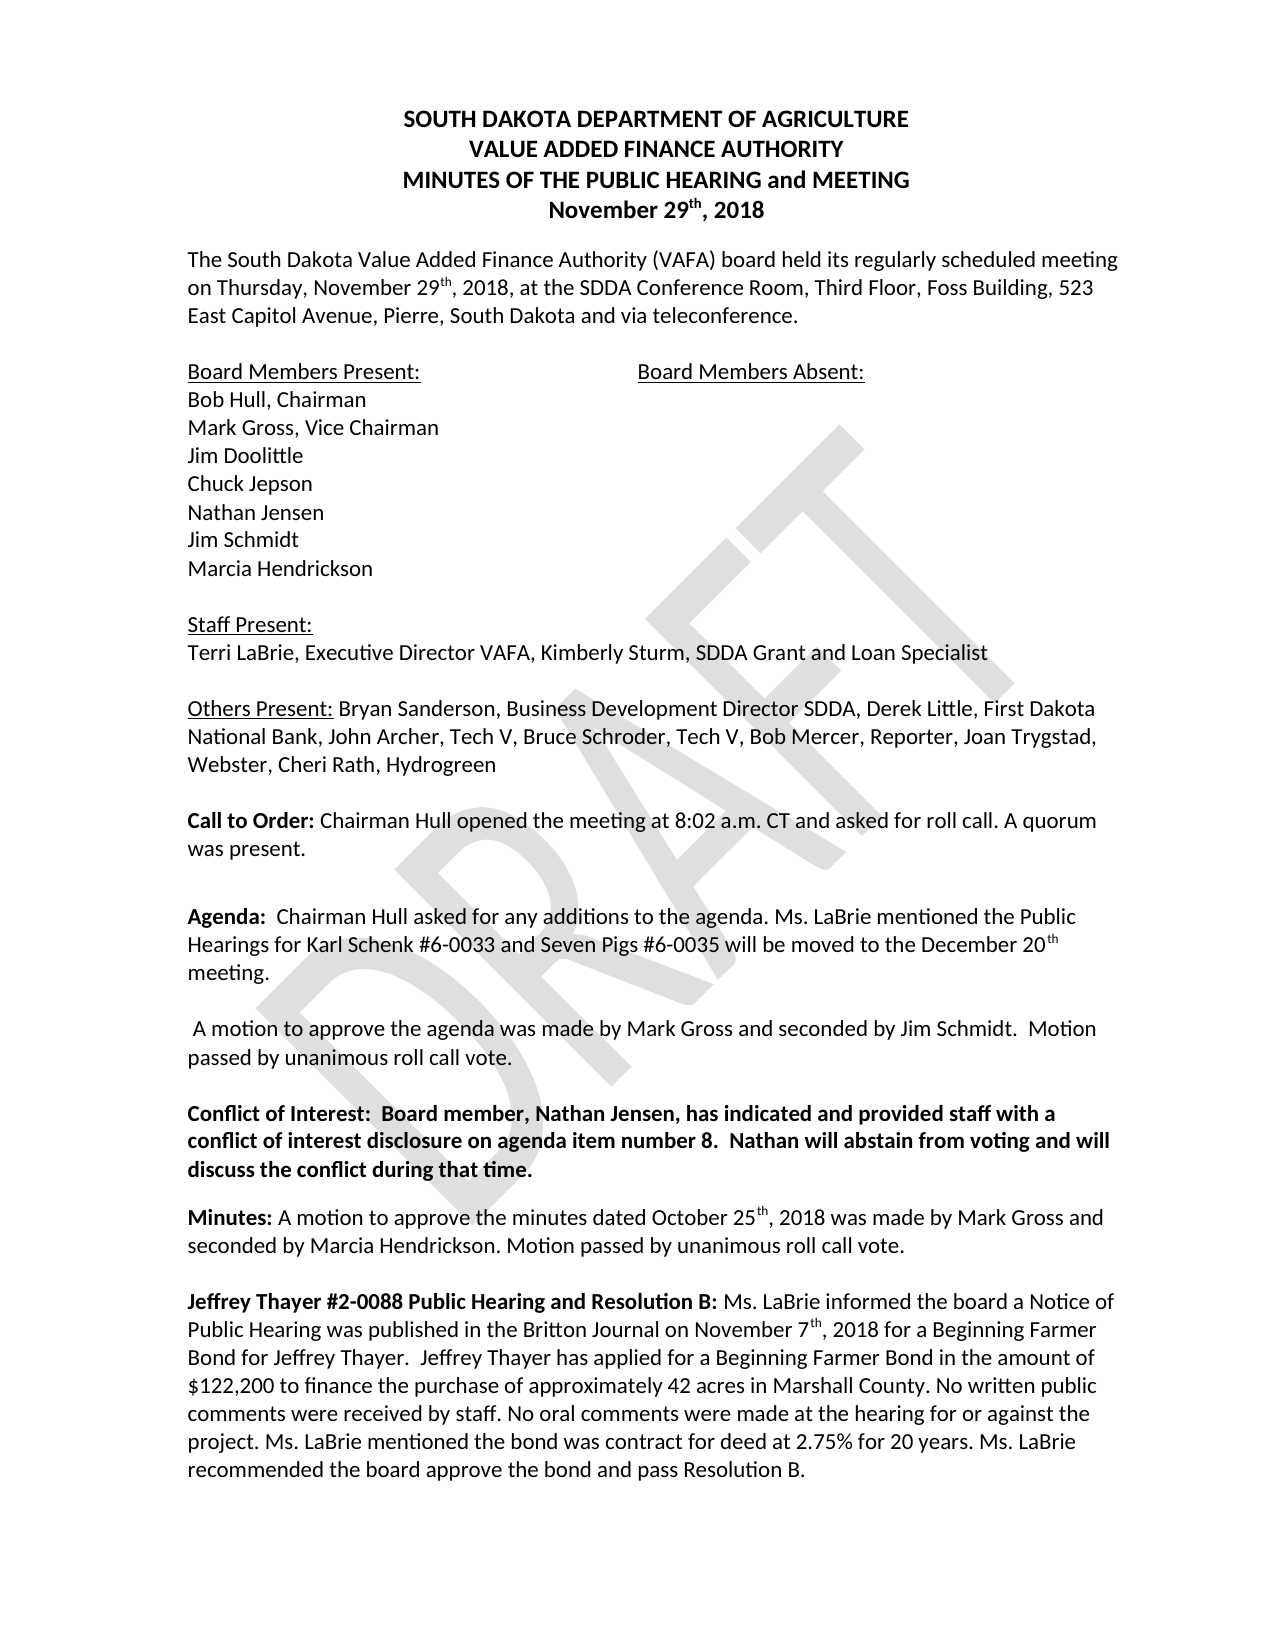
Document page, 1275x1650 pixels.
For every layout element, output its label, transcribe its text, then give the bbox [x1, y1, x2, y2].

text Agenda: Chairman Hull asked for any additions to the agenda. Ms. LaBrie mentioned the Public Hearings for Karl Schenk #6-0033 and Seven Pigs #6-0035 will be moved to the December 20th meeting. [187, 902, 1125, 987]
text SOUTH DAKOTA DEPARTMENT OF AGRICULTURE [187, 103, 1125, 133]
text Jim Schmidt [187, 526, 1125, 554]
text Mark Gross, Vice Chairman [187, 413, 1125, 442]
text Chuck Jepson [187, 469, 1125, 498]
text Nathan Jensen [187, 498, 1125, 526]
text VALUE ADDED FINANCE AUTHORITY [187, 133, 1125, 164]
text Board Members Present: Board Members Absent: [187, 357, 1125, 386]
text Staff Present: [187, 610, 1125, 638]
text The South Dakota Value Added Finance Authority (VAFA) board held its regularly scheduled meeting on Thursday, November 29th, 2018, at the SDDA Conference Room, Third Floor, Foss Building, 523 East Capitol Avenue, Pierre, South Dakota and via teleconference. [187, 245, 1125, 329]
text Bob Hull, Chairman [187, 386, 1125, 413]
text Jim Doolittle [187, 442, 1125, 469]
text November 29th, 2018 [187, 194, 1125, 225]
text Call to Order: Chairman Hull opened the meeting at 8:02 a.m. CT and asked for roll call. A quorum was present. [187, 806, 1125, 862]
text A motion to approve the agenda was made by Mark Gross and seconded by Jim Schmidt. Motion passed by unanimous roll call vote. [187, 1014, 1125, 1071]
text MINUTES OF THE PUBLIC HEARING and MEETING [187, 164, 1125, 194]
text Conflict of Interest: Board member, Nathan Jensen, has indicated and provided staff with a conflict of interest disclosure on agenda item number 8. Nathan will abstain from voting and will discuss the conflict during that time. [187, 1099, 1125, 1183]
text Terri LaBrie, Executive Director VAFA, Kimberly Sturm, SDDA Grant and Loan Specialist [187, 638, 1125, 666]
text Marcia Hendrickson [187, 554, 1125, 582]
text Minutes: A motion to approve the minutes dated October 25th, 2018 was made by Mark Gross and seconded by Marcia Hendrickson. Motion passed by unanimous roll call vote. [187, 1203, 1125, 1259]
text Others Present: Bryan Sanderson, Business Development Director SDDA, Derek Little, First Dakota National Bank, John Archer, Tech V, Bruce Schroder, Tech V, Bob Mercer, Reporter, Joan Trygstad, Webster, Cheri Rath, Hydrogreen [187, 694, 1125, 778]
text Jeffrey Thayer #2-0088 Public Hearing and Resolution B: Ms. LaBrie informed the board a Notice of Public Hearing was published in the Britton Journal on November 7th, 2018 for a Beginning Farmer Bond for Jeffrey Thayer. Jeffrey Thayer has applied for a Beginning Farmer Bond in the amount of $122,200 to finance the purchase of approximately 42 acres in Marshall County. No written public comments were received by staff. No oral comments were made at the hearing for or against the project. Ms. LaBrie mentioned the bond was contract for deed at 2.75% for 20 years. Ms. LaBrie recommended the board approve the bond and pass Resolution B. [187, 1287, 1125, 1483]
